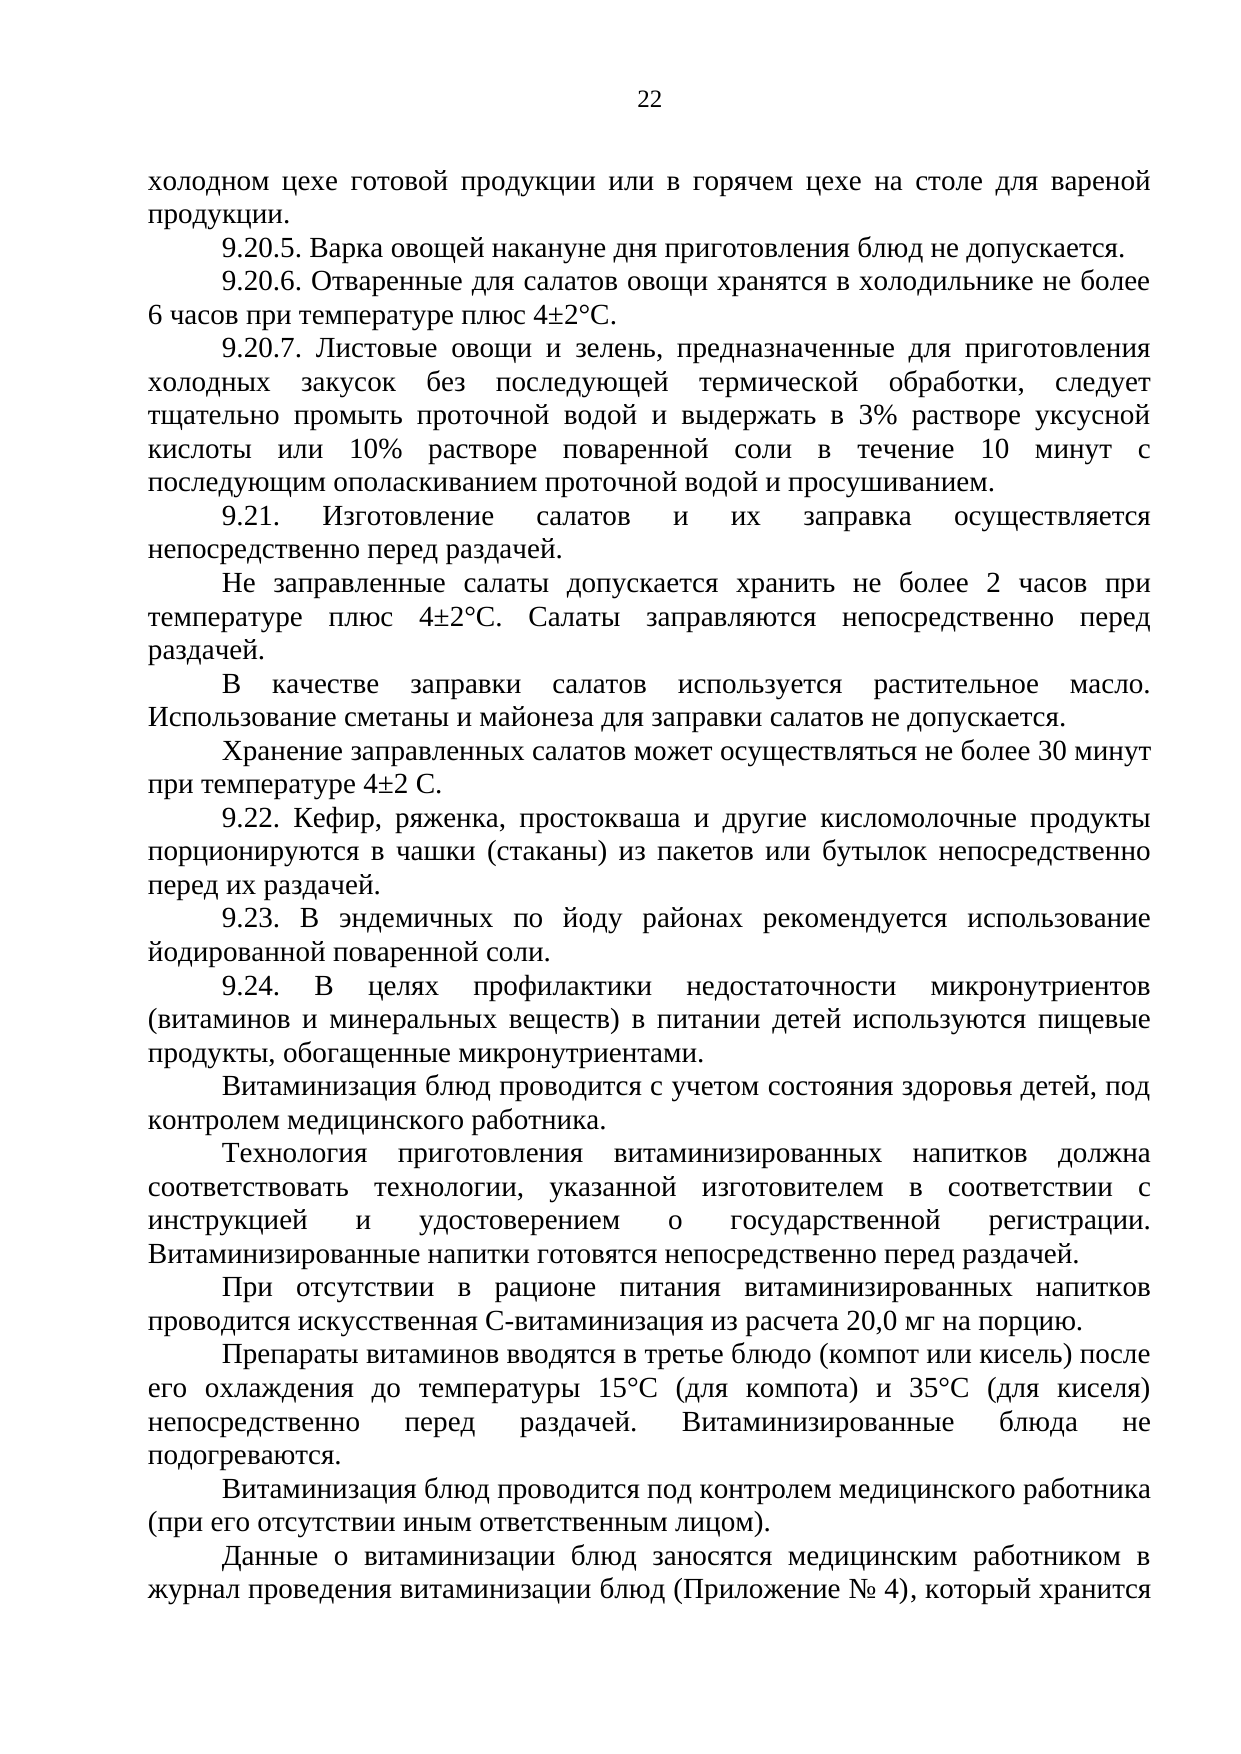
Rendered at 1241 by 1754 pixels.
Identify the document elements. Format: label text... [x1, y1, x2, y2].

text Не заправленные салаты допускается хранить не более 2 часов при температуре плюс 4±. Салаты заправляются непосредственно перед раздачей. [148, 565, 1152, 666]
text 9.22. Кефир, ряженка, простокваша и другие кисломолочные продукты порционируются в чашки (стаканы) из пакетов или бутылок непосредственно перед их раздачей. [148, 800, 1152, 901]
text 9.23. В эндемичных по йоду районах рекомендуется использование йодированной поваренной соли. [148, 901, 1152, 968]
text При отсутствии в рационе питания витаминизированных напитков проводится искусственная С-витаминизация из расчета 20,0 мг на порцию. [148, 1269, 1152, 1337]
text Препараты витаминов вводятся в третье блюдо (компот или кисель) после его охлаждения до температуры (для компота) и (для киселя) непосредственно перед раздачей. Витаминизированные блюда не подогреваются. [148, 1337, 1152, 1471]
text 9.20.6. Отваренные для салатов овощи хранятся в холодильнике не более 6 часов при температуре плюс 4±2°С. [148, 263, 1152, 330]
text В качестве заправки салатов используется растительное масло. Использование сметаны и майонеза для заправки салатов не допускается. [148, 666, 1152, 733]
text Витаминизация блюд проводится с учетом состояния здоровья детей, под контролем медицинского работника. [148, 1068, 1152, 1135]
text 9.20.5. Варка овощей накануне дня приготовления блюд не допускается. [148, 230, 1152, 263]
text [148, 163, 1152, 230]
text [148, 1538, 1152, 1605]
text 9.21. Изготовление салатов и их заправка осуществляется непосредственно перед раздачей. [148, 498, 1152, 565]
text 9.20.7. Листовые овощи и зелень, предназначенные для приготовления холодных закусок без последующей термической обработки, следует тщательно промыть проточной водой и выдержать в 3% растворе уксусной кислоты или 10% растворе поваренной соли в течение 10 минут с последующим ополаскиванием проточной водой и просушиванием. [148, 330, 1152, 498]
text Витаминизация блюд проводится под контролем медицинского работника (при его отсутствии иным ответственным лицом). [148, 1471, 1152, 1538]
text 9.24. В целях профилактики недостаточности микронутриентов (витаминов и минеральных веществ) в питании детей используются пищевые продукты, обогащенные микронутриентами. [148, 968, 1152, 1068]
text Хранение заправленных салатов может осуществляться не более 30 минут при температуре 4±. [148, 733, 1152, 800]
text Технология приготовления витаминизированных напитков должна соответствовать технологии, указанной изготовителем в соответствии с инструкцией и удостоверением о государственной регистрации. Витаминизированные напитки готовятся непосредственно перед раздачей. [148, 1135, 1152, 1269]
